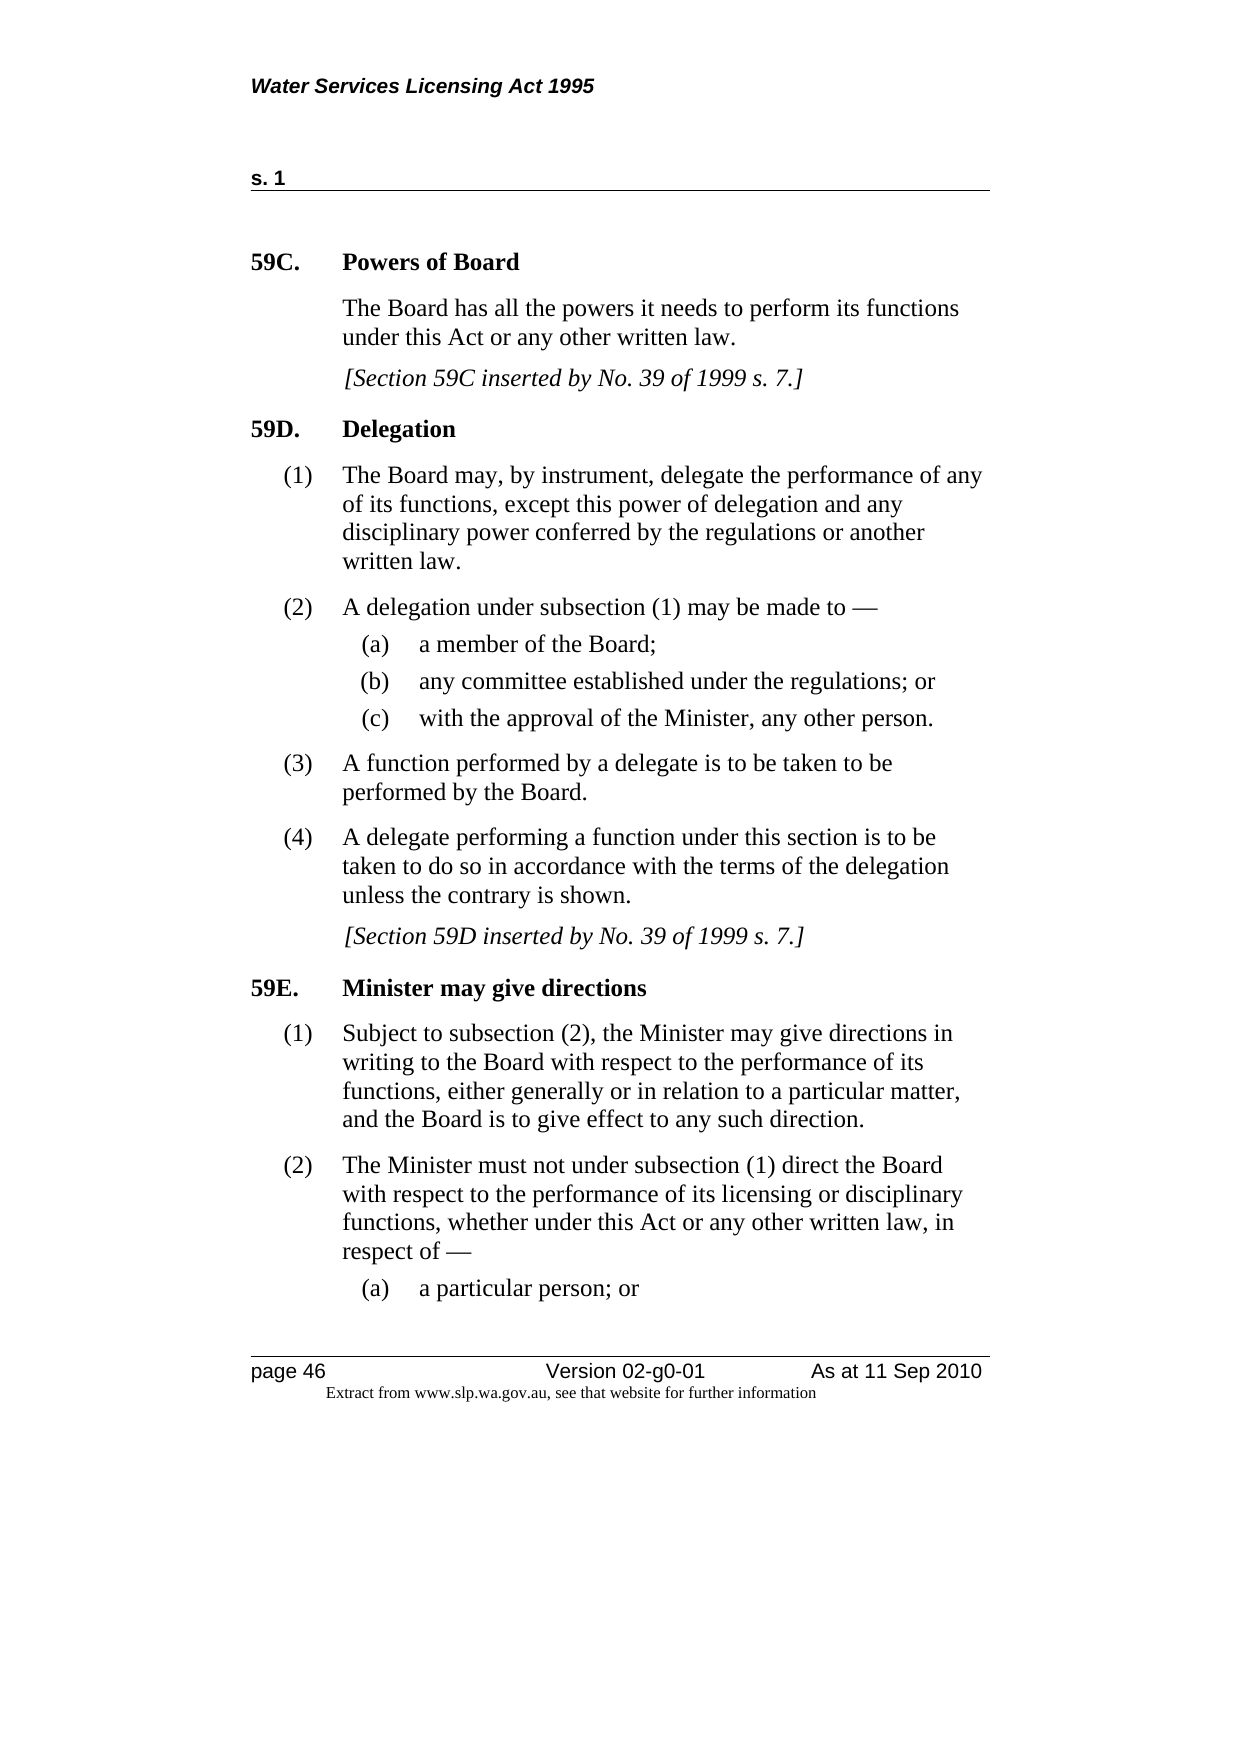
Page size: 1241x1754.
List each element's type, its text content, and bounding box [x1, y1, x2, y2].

text (1) The Board may, by instrument, delegate the performance of any of its functions, except this power of delegation and any disciplinary power conferred by the regulations or another written law. [251, 460, 990, 575]
text [Section 59C inserted by No. 39 of 1999 s. 7.] [251, 363, 990, 392]
subtitle 59E. Minister may give directions [251, 973, 990, 1002]
subtitle 59D. Delegation [251, 414, 990, 443]
text (3) A function performed by a delegate is to be taken to be performed by the Board. [251, 748, 990, 806]
text (c) with the approval of the Minister, any other person. [251, 703, 990, 732]
text (4) A delegate performing a function under this section is to be taken to do so in accordance with the terms of the delegation unless the contrary is shown. [251, 822, 990, 909]
subtitle 59C. Powers of Board [251, 247, 990, 276]
text The Board has all the powers it needs to perform its functions under this Act or any other written law. [251, 293, 990, 350]
text (b) any committee established under the regulations; or [251, 666, 990, 694]
text [Section 59D inserted by No. 39 of 1999 s. 7.] [251, 921, 990, 950]
text (a) a particular person; or [251, 1273, 990, 1302]
text (1) Subject to subsection (2), the Minister may give directions in writing to the Board with respect to the performance of its functions, either generally or in relation to a particular matter, and the Board is to give effect to any such direction. [251, 1018, 990, 1133]
text (2) The Minister must not under subsection (1) direct the Board with respect to the performance of its licensing or disciplinary functions, whether under this Act or any other written law, in respect of — [251, 1150, 990, 1265]
text (a) a member of the Board; [251, 629, 990, 657]
text (2) A delegation under subsection (1) may be made to — [251, 592, 990, 620]
